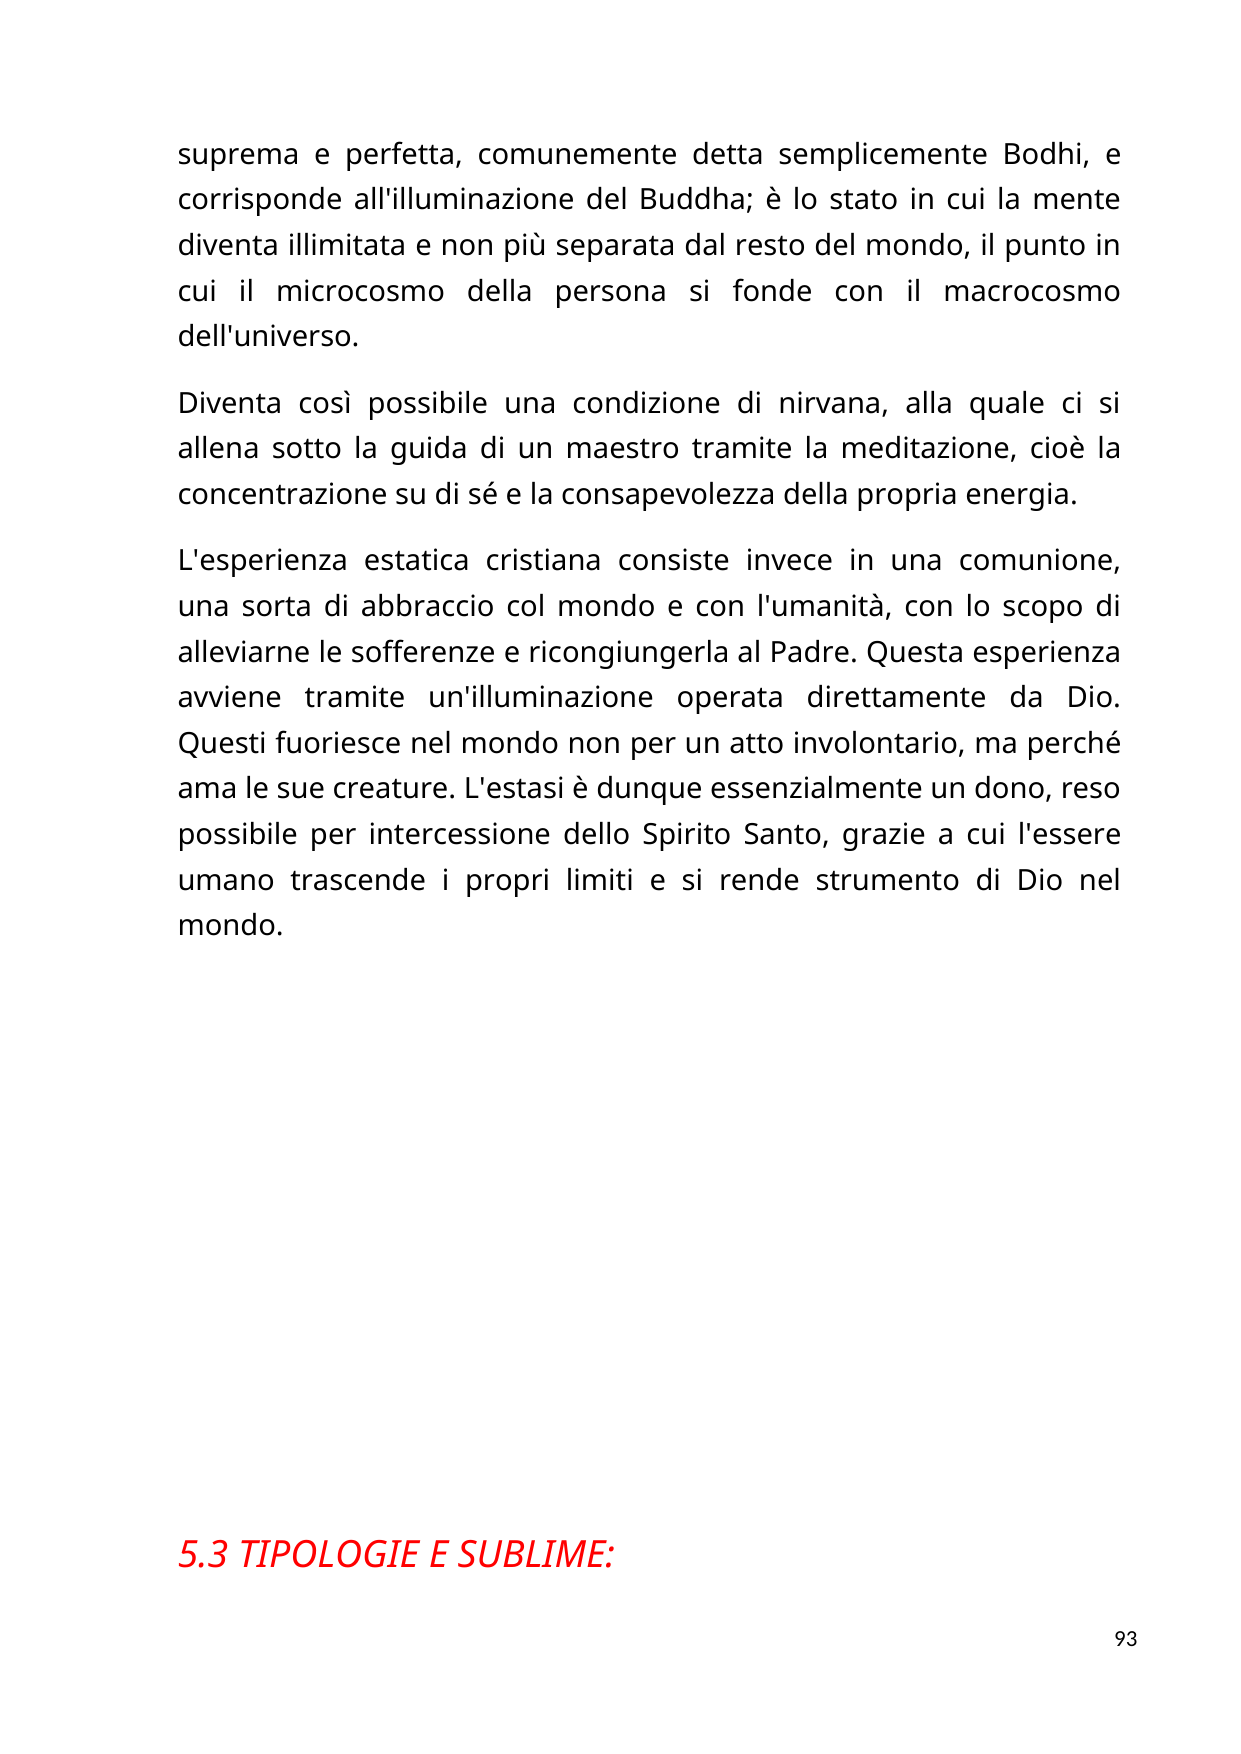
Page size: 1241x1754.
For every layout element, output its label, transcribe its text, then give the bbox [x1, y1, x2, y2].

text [177, 133, 1122, 355]
text 5.3 TIPOLOGIE E SUBLIME: [177, 1527, 1122, 1578]
text Diventa così possibile una condizione di nirvana, alla quale ci si allena sotto la guida di un maestro tramite la meditazione, cioè la concentrazione su di sé e la consapevolezza della propria energia. [177, 382, 1122, 513]
text L'esperienza estatica cristiana consiste invece in una comunione, una sorta di abbraccio col mondo e con l'umanità, con lo scopo di alleviarne le sofferenze e ricongiungerla al Padre. Questa esperienza avviene tramite un'illuminazione operata direttamente da Dio. Questi fuoriesce nel mondo non per un atto involontario, ma perché ama le sue creature. L'estasi è dunque essenzialmente un dono, reso possibile per intercessione dello Spirito Santo, grazie a cui l'essere umano trascende i propri limiti e si rende strumento di Dio nel mondo. [177, 539, 1122, 944]
